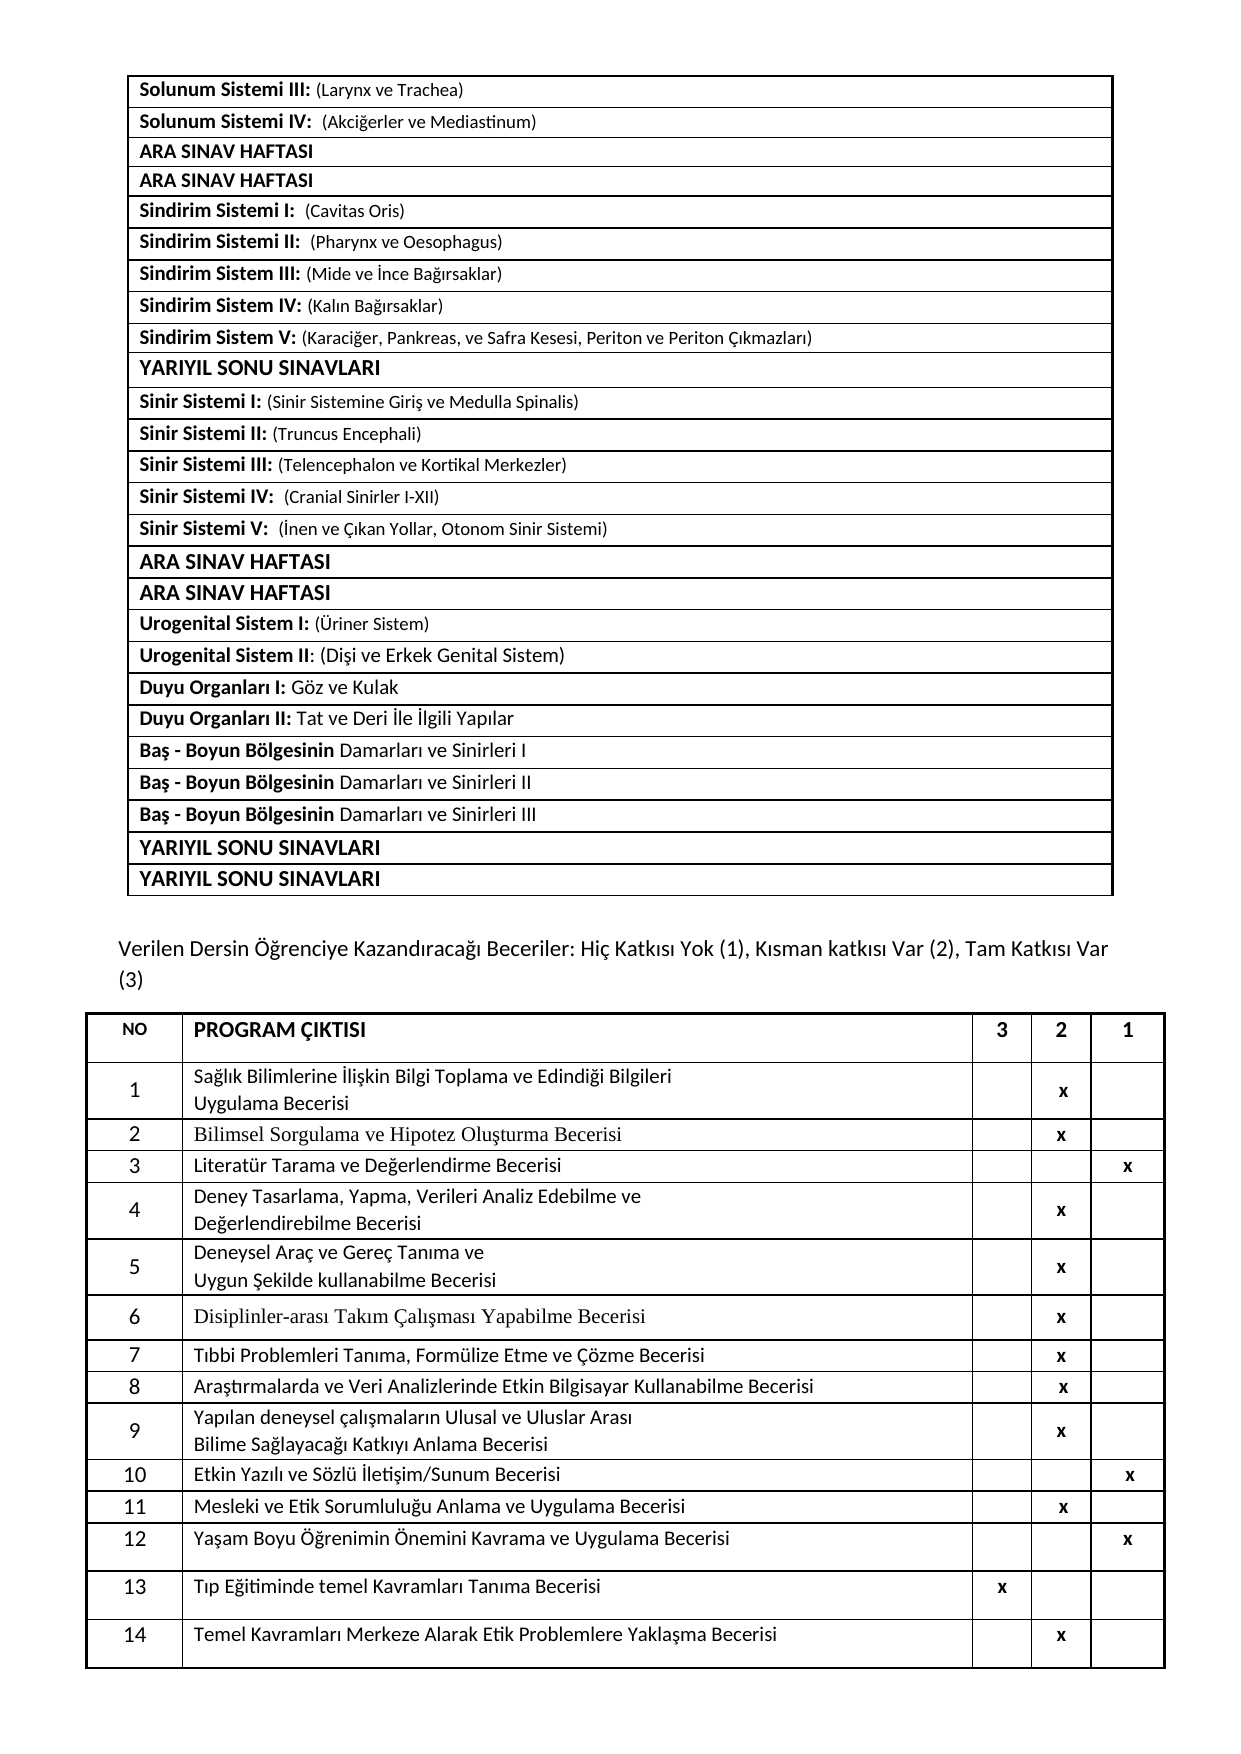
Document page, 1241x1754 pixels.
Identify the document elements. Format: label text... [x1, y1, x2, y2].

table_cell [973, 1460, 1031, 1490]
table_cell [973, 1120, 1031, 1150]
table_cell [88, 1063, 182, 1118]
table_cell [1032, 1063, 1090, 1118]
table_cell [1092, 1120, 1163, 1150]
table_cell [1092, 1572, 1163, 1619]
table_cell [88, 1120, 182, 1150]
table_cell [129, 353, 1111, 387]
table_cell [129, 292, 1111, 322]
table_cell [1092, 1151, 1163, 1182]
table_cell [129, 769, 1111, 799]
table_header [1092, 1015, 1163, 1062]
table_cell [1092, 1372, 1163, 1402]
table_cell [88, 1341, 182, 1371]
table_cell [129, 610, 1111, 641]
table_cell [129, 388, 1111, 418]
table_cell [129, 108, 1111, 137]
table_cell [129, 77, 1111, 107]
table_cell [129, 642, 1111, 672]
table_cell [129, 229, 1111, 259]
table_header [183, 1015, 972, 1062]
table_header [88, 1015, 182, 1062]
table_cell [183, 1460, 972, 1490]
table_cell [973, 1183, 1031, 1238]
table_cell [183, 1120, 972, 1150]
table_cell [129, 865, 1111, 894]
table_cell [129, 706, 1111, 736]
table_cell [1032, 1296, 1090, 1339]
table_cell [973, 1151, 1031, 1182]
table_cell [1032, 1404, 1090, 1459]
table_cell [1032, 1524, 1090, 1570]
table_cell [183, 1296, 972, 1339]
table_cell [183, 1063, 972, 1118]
text Verilen Dersin Öğrenciye Kazandıracağı Beceriler: Hiç Katkısı Yok (1), Kısman katkısı Var (2), Tam Katkısı Var (3) [118, 934, 1122, 993]
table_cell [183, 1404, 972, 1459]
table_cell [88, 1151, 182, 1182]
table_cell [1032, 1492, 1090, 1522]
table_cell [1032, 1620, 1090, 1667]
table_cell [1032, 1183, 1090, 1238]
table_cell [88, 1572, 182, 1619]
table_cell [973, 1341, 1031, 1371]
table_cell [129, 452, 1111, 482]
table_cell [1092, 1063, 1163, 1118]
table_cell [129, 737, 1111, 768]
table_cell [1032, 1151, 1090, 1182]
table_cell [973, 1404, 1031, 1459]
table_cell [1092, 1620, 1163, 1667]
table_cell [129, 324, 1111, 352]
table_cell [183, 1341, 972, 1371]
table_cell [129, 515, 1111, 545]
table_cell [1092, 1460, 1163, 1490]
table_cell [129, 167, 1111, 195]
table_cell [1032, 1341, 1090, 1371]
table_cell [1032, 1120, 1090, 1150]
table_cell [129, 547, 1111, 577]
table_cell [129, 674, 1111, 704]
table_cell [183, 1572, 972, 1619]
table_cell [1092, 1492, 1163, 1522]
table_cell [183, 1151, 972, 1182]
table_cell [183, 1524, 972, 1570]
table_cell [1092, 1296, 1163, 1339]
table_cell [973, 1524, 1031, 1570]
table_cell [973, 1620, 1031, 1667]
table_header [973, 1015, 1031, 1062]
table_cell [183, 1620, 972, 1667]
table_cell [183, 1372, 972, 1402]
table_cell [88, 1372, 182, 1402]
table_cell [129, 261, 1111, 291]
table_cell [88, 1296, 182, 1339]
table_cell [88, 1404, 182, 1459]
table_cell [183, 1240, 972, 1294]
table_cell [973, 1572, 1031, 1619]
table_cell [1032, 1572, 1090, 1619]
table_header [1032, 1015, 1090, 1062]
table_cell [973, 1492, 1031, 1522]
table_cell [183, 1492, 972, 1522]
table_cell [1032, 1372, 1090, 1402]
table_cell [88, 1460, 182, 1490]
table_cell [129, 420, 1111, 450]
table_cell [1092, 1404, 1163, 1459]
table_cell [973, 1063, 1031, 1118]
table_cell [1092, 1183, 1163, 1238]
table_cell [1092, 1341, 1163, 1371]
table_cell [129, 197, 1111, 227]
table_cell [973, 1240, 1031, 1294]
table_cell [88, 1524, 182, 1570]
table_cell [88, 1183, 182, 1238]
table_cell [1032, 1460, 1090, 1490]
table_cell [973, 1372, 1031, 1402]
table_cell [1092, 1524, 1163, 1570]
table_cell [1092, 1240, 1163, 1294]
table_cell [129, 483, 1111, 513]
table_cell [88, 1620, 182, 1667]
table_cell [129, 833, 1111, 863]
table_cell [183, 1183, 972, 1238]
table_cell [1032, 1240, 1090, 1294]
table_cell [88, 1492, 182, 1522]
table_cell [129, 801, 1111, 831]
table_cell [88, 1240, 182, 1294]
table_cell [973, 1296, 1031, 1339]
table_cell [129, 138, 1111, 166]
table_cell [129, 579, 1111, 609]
